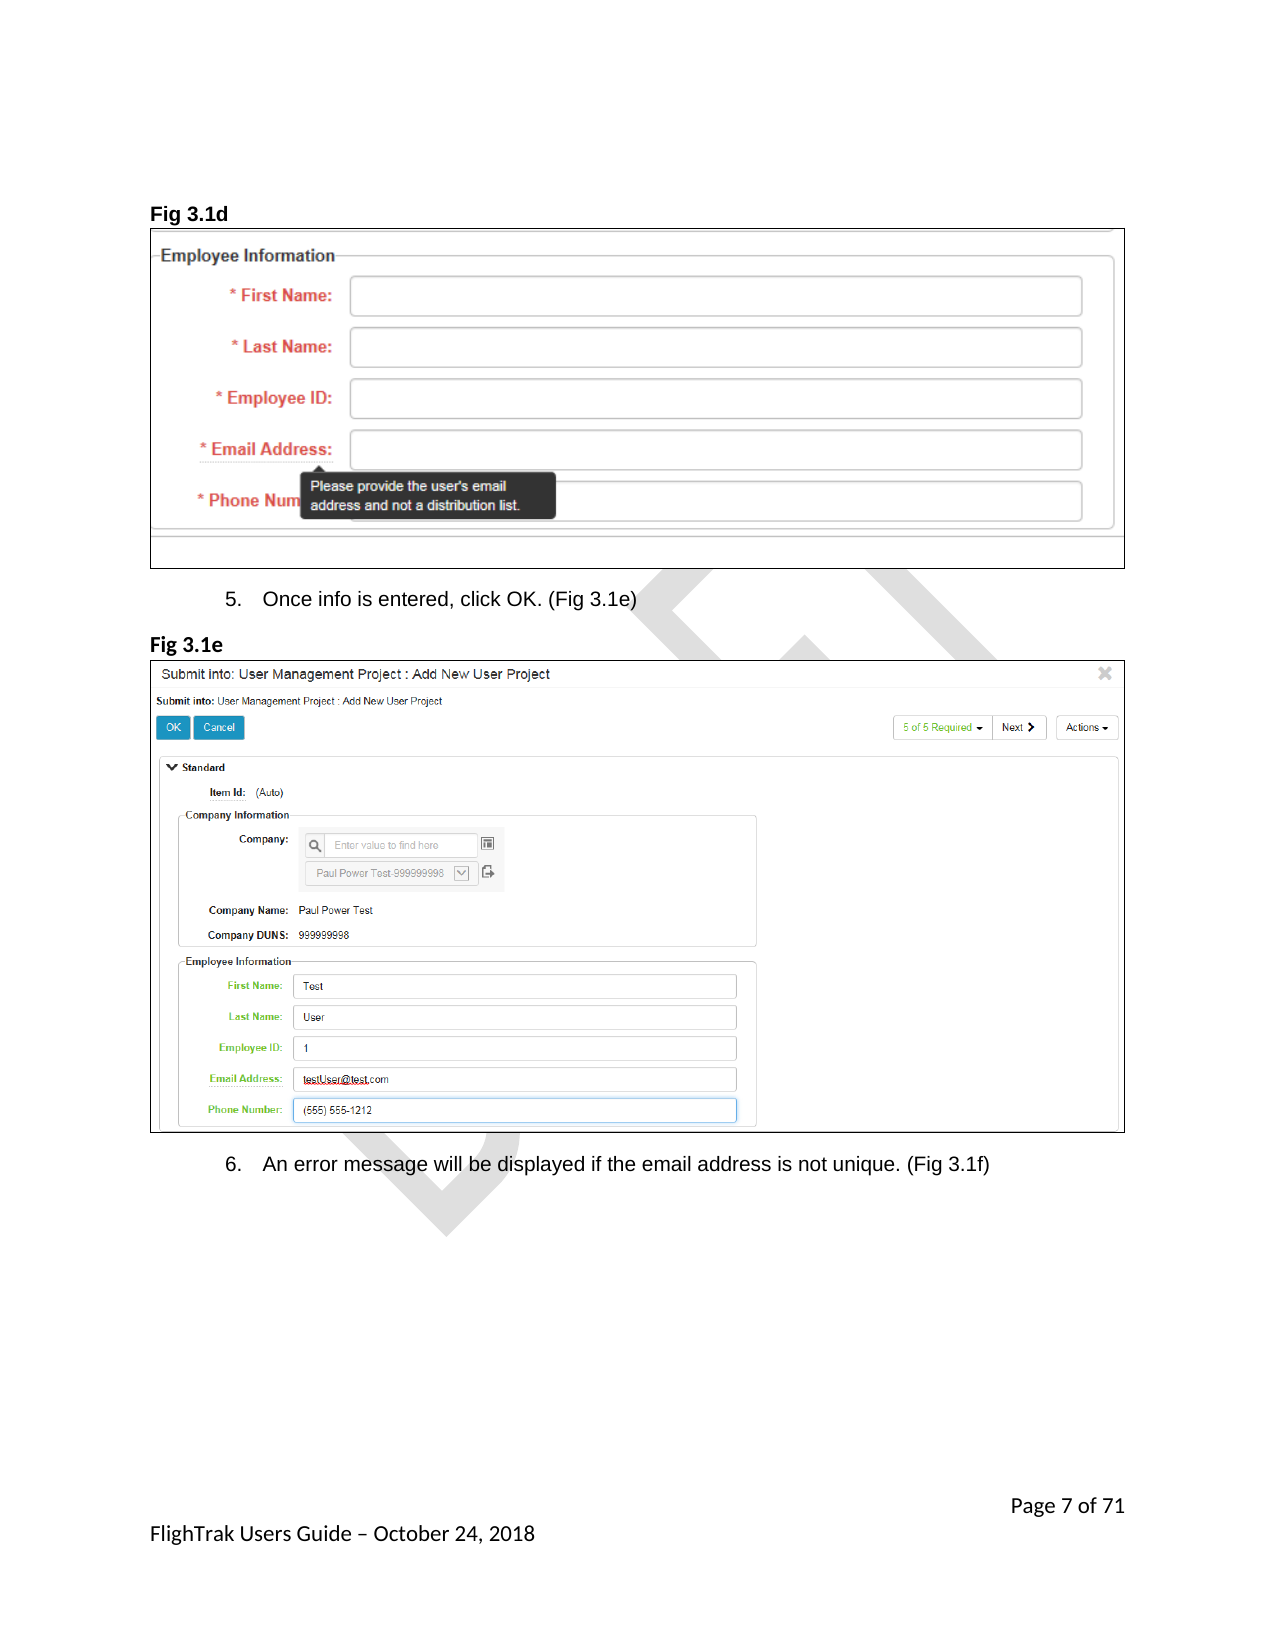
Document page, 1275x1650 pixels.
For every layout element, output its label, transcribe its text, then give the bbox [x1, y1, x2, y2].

text Fig 3.1e [150, 630, 1125, 658]
list An error message will be displayed if the email address is not unique. (Fig 3.1f) [225, 1152, 1125, 1176]
picture [151, 661, 1124, 1132]
text Fig 3.1d [150, 202, 1125, 226]
picture [151, 229, 1124, 568]
list Once info is entered, click OK. (Fig 3.1e) [225, 587, 1125, 611]
